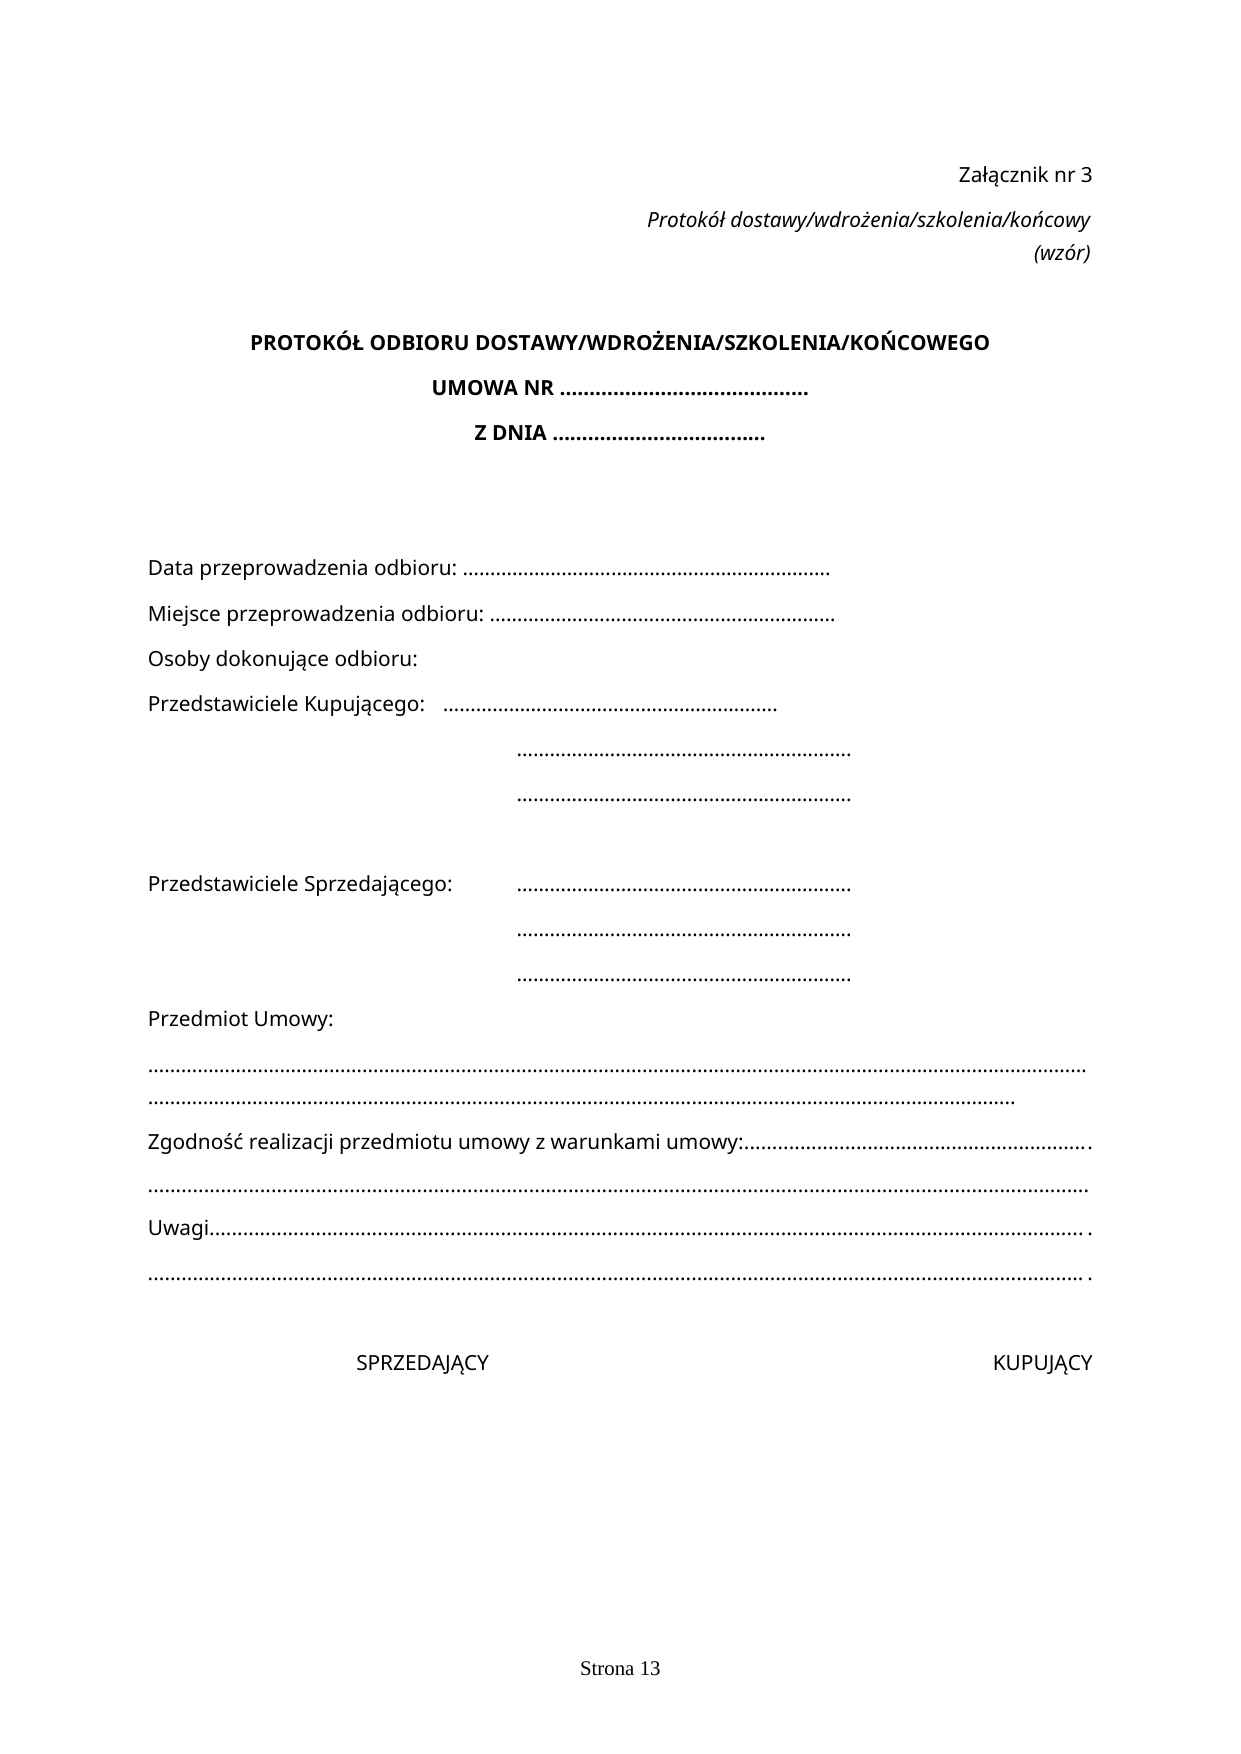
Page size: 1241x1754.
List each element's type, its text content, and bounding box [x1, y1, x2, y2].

text UMOWA NR …………………………………… [148, 373, 1093, 402]
text Uwagi . [148, 1213, 1093, 1242]
text Zgodność realizacji przedmiotu umowy z warunkami umowy: . [148, 1127, 1093, 1156]
text Załącznik nr 3 [701, 160, 1093, 188]
text Z DNIA ……………………………… [148, 418, 1093, 447]
text Protokół dostawy/wdrożenia/szkolenia/końcowy (wzór) [635, 205, 1093, 266]
text ……………………………………………………. [148, 959, 1093, 988]
text Data przeprowadzenia odbioru: …………………………………………………………. [148, 553, 1093, 582]
text Osoby dokonujące odbioru: [148, 644, 1093, 672]
text Przedstawiciele Kupującego: ……………………………………………………. [148, 689, 1093, 717]
text ………………………………………………………………………………………………………………………………………………………………………………………………………………………………………………………………………………………………….. [148, 1050, 1093, 1111]
text Miejsce przeprowadzenia odbioru: ……………………………………………………… [148, 599, 1093, 627]
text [148, 1348, 1093, 1377]
text ……………………………………………………. [148, 779, 1093, 807]
text Przedstawiciele Sprzedającego: ……………………………………………………. [148, 869, 1093, 898]
text Przedmiot Umowy: [148, 1004, 1093, 1033]
text ……………………………………………………. [148, 914, 1093, 943]
text PROTOKÓŁ ODBIORU DOSTAWY/WDROŻENIA/SZKOLENIA/KOŃCOWEGO [148, 328, 1093, 356]
text . [148, 1258, 1093, 1287]
text ……………………………………………………. [148, 734, 1093, 762]
